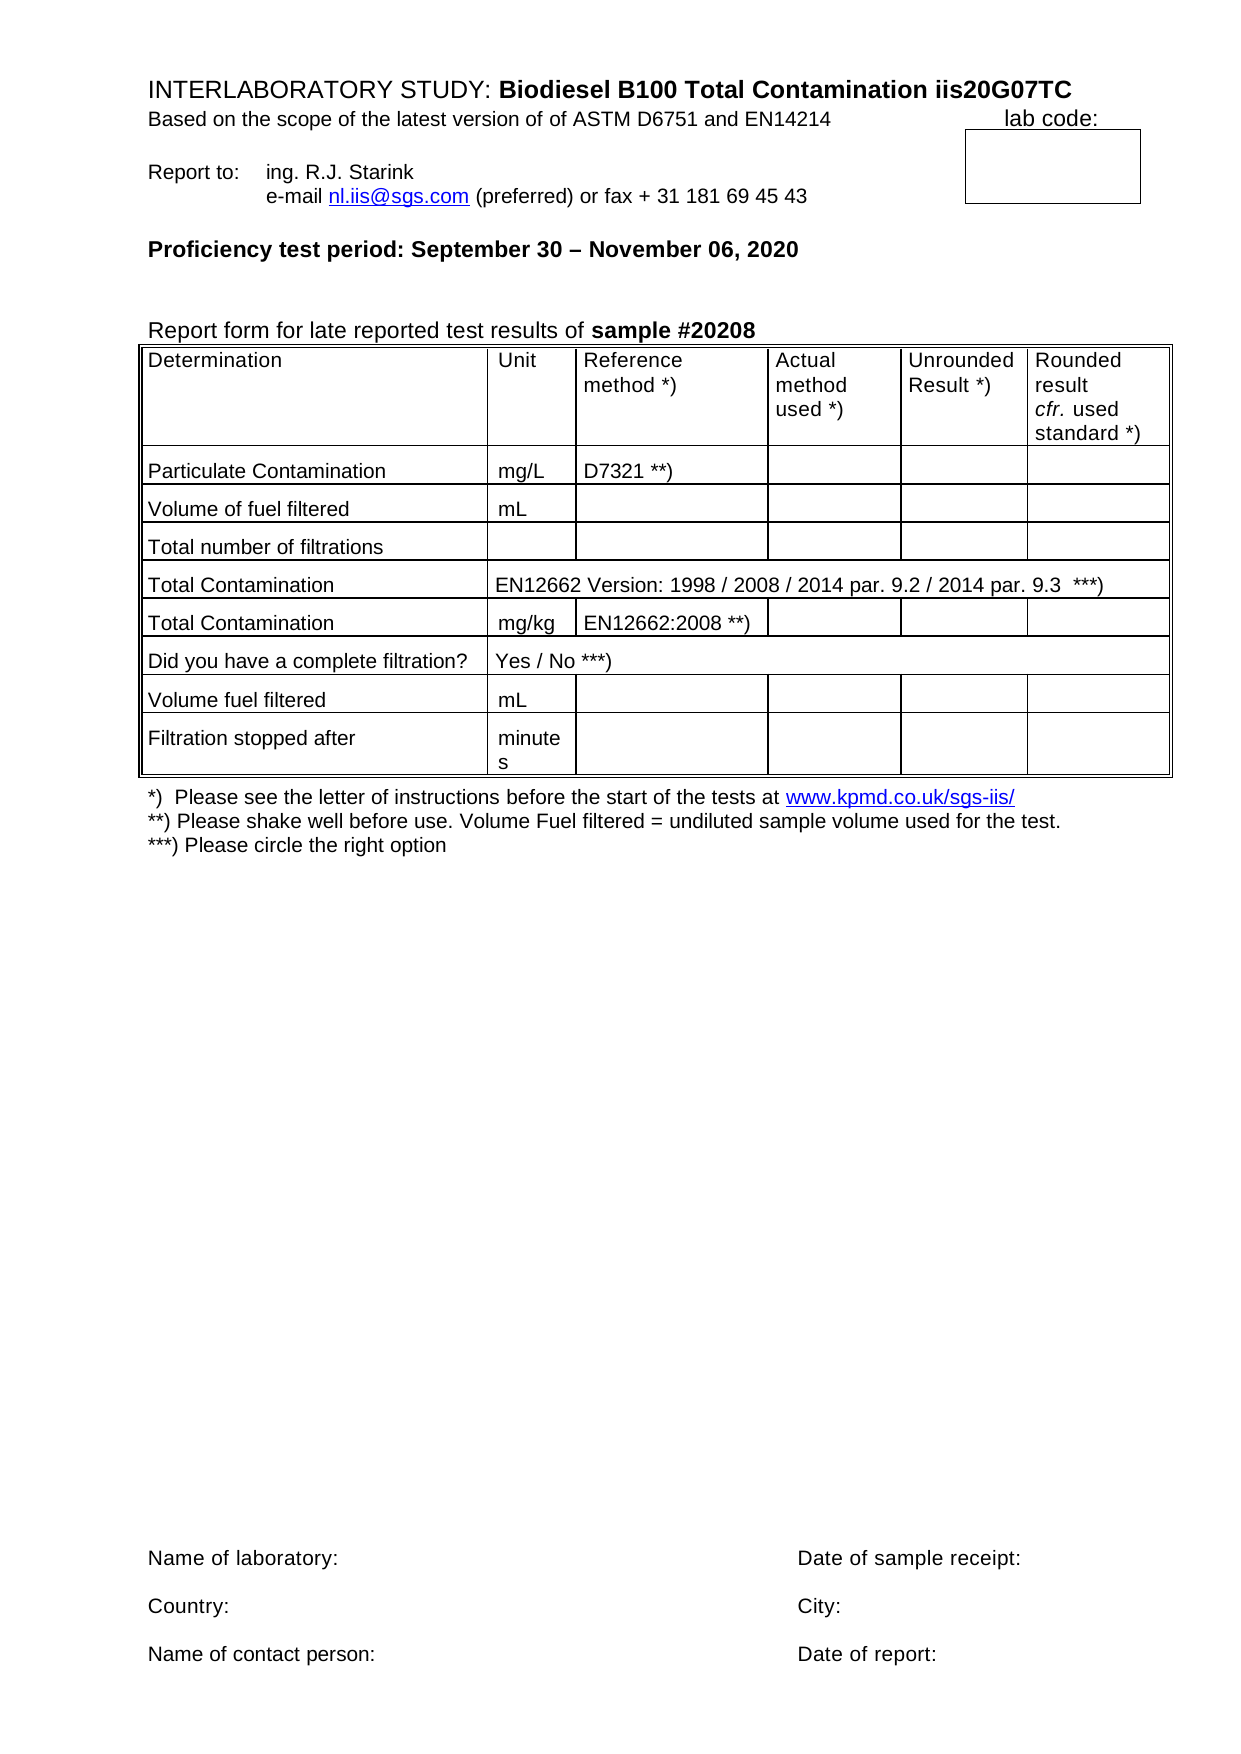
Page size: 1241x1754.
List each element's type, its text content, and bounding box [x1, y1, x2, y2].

table_cell [902, 675, 1027, 712]
table_cell [1028, 485, 1169, 521]
table_cell [902, 599, 1027, 635]
table_cell [769, 675, 900, 712]
table_cell [577, 485, 767, 521]
text ***) Please circle the right option [148, 833, 1122, 857]
table_cell [769, 485, 900, 521]
table_cell [902, 713, 1027, 774]
text Report form for late reported test results of sample #20208 [148, 317, 1122, 344]
table_cell [769, 599, 900, 635]
table_cell Yes / No ***) [488, 637, 1169, 673]
table_cell [488, 523, 575, 559]
table_cell D7321 **) [577, 446, 767, 483]
table_cell [902, 485, 1027, 521]
table_cell mL [488, 485, 575, 521]
table_cell EN12662:2008 **) [577, 599, 767, 635]
table_header Unrounded Result *) [902, 348, 1027, 445]
text **) Please shake well before use. Volume Fuel filtered = undiluted sample volume used for the test. [148, 809, 1122, 833]
table_cell Total Contamination [143, 599, 487, 635]
table_cell [769, 446, 900, 483]
table_cell [1028, 713, 1169, 774]
table_cell minutes [488, 713, 575, 774]
table_cell mg/kg [488, 599, 575, 635]
table_cell [577, 523, 767, 559]
table_header Reference method *) [577, 348, 768, 445]
table_cell mg/L [488, 446, 575, 483]
table_cell Particulate Contamination [143, 446, 487, 483]
table_header Rounded result cfr. used standard *) [1028, 348, 1169, 445]
table_cell [1028, 523, 1169, 559]
table_cell [577, 713, 767, 774]
table_cell Volume fuel filtered [143, 675, 487, 712]
table_cell [769, 713, 900, 774]
table_cell [1028, 446, 1169, 483]
table_header Determination [143, 348, 487, 445]
table_cell mL [488, 675, 575, 712]
table_cell Filtration stopped after [143, 713, 487, 774]
table_cell [902, 446, 1027, 483]
table_cell [1028, 675, 1169, 712]
table_header Unit [488, 348, 576, 445]
table_cell Total number of filtrations [143, 523, 487, 559]
table_cell Total Contamination [143, 561, 487, 597]
table_cell Volume of fuel filtered [143, 485, 487, 521]
table_cell EN12662 Version: 1998 / 2008 / 2014 par. 9.2 / 2014 par. 9.3 ***) [488, 561, 1169, 597]
table_cell [769, 523, 900, 559]
table_cell [577, 675, 767, 712]
table_cell Did you have a complete filtration? [143, 637, 487, 673]
table_cell [902, 523, 1027, 559]
table_cell [1028, 599, 1169, 635]
text *) Please see the letter of instructions before the start of the tests at www.kpmd.co.uk/sgs-iis/ [148, 785, 1122, 809]
table_header Actual method used *) [769, 348, 901, 445]
